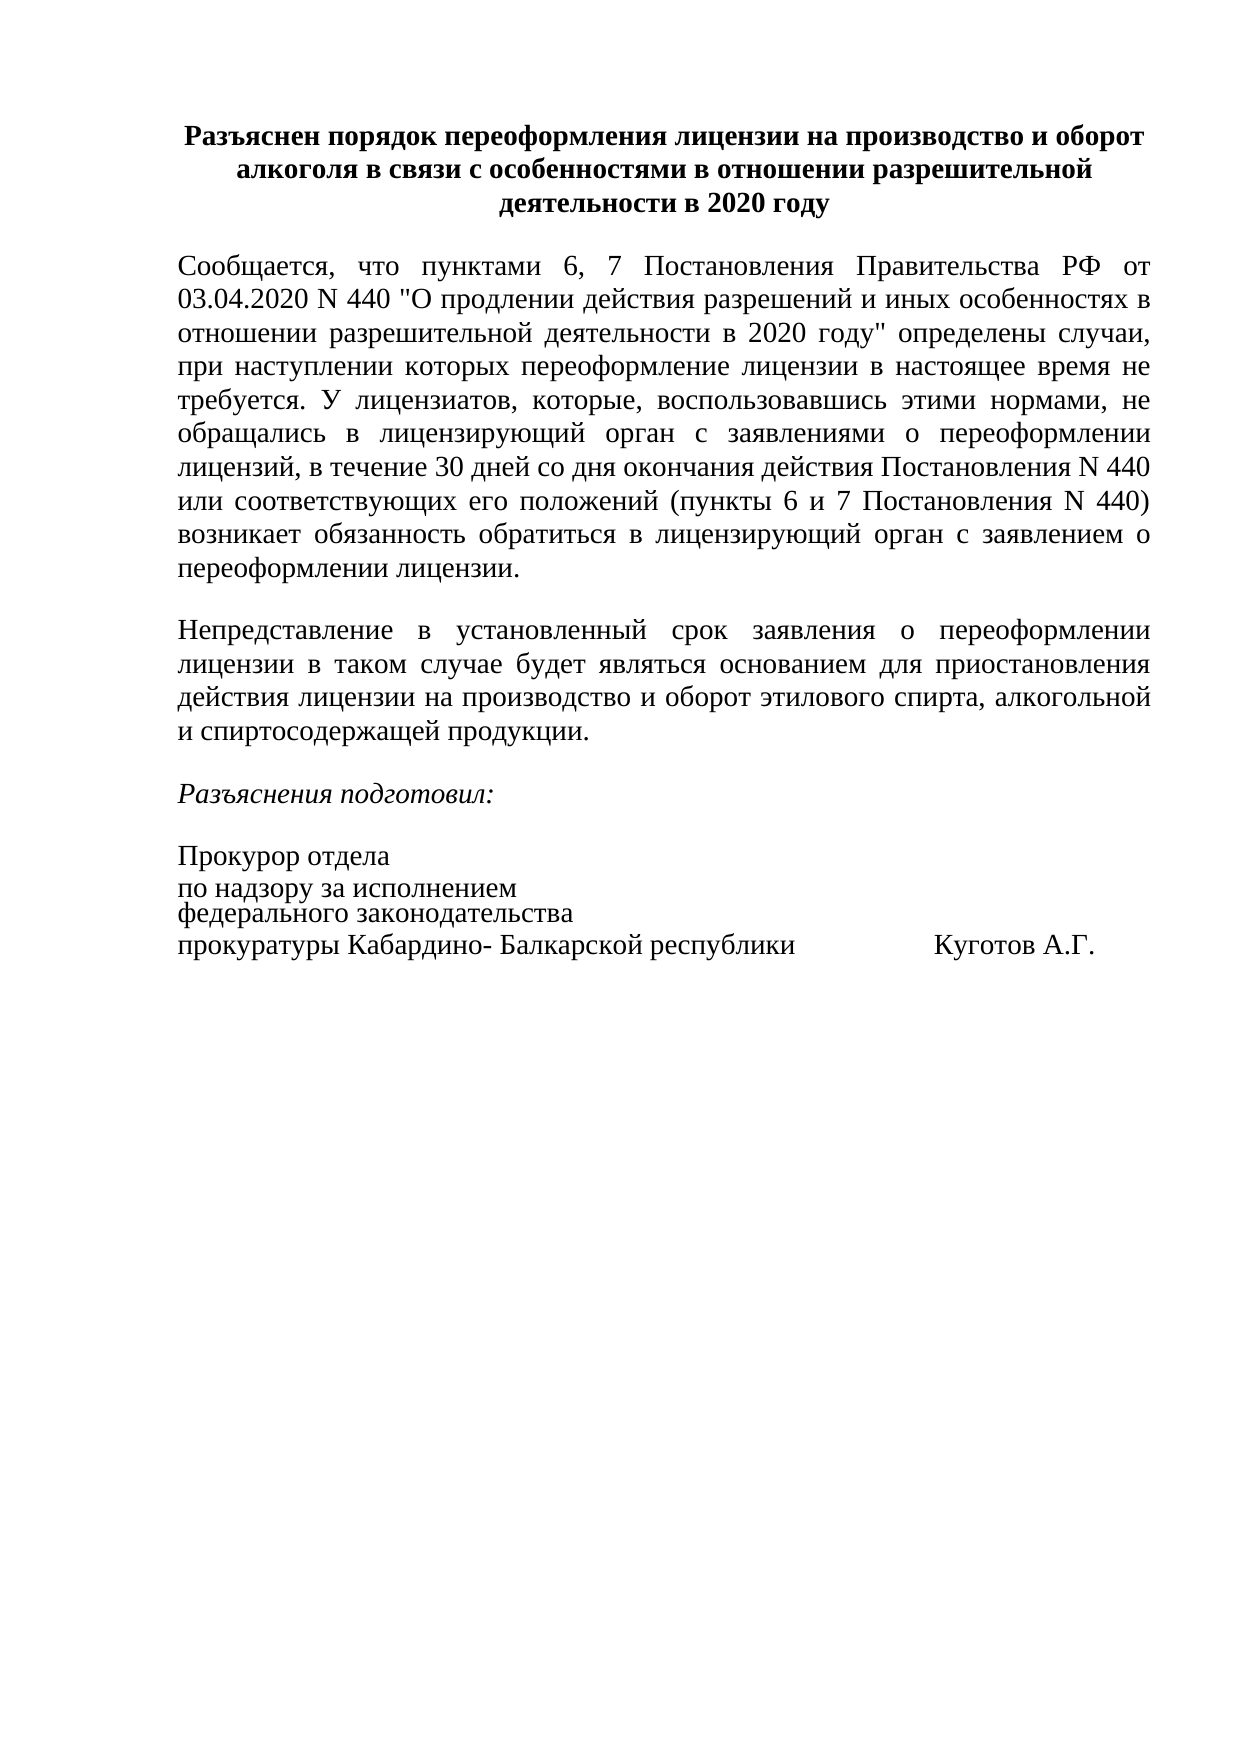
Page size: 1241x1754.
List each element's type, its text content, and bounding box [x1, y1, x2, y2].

text Разъяснения подготовил: [177, 776, 1152, 809]
text Сообщается, что пунктами 6, 7 Постановления Правительства РФ от 03.04.2020 N 440 "О продлении действия разрешений и иных особенностях в отношении разрешительной деятельности в 2020 году" определены случаи, при наступлении которых переоформление лицензии в настоящее время не требуется. У лицензиатов, которые, воспользовавшись этими нормами, не обращались в лицензирующий орган с заявлениями о переоформлении лицензий, в течение 30 дней со дня окончания действия Постановления N 440 или соответствующих его положений (пункты 6 и 7 Постановления N 440) возникает обязанность обратиться в лицензирующий орган с заявлением о переоформлении лицензии. [177, 248, 1152, 583]
text федерального законодательства [188, 902, 1126, 927]
text Прокурор отдела [177, 838, 1152, 872]
text Разъяснен порядок переоформления лицензии на производство и оборот алкоголя в связи с особенностями в отношении разрешительной деятельности в 2020 году [177, 118, 1152, 219]
text по надзору за исполнением [177, 877, 1126, 902]
text прокуратуры Кабардино- Балкарской республики Куготов А.Г. [177, 927, 1152, 961]
text Непредставление в установленный срок заявления о переоформлении лицензии в таком случае будет являться основанием для приостановления действия лицензии на производство и оборот этилового спирта, алкогольной и спиртосодержащей продукции. [177, 612, 1152, 747]
